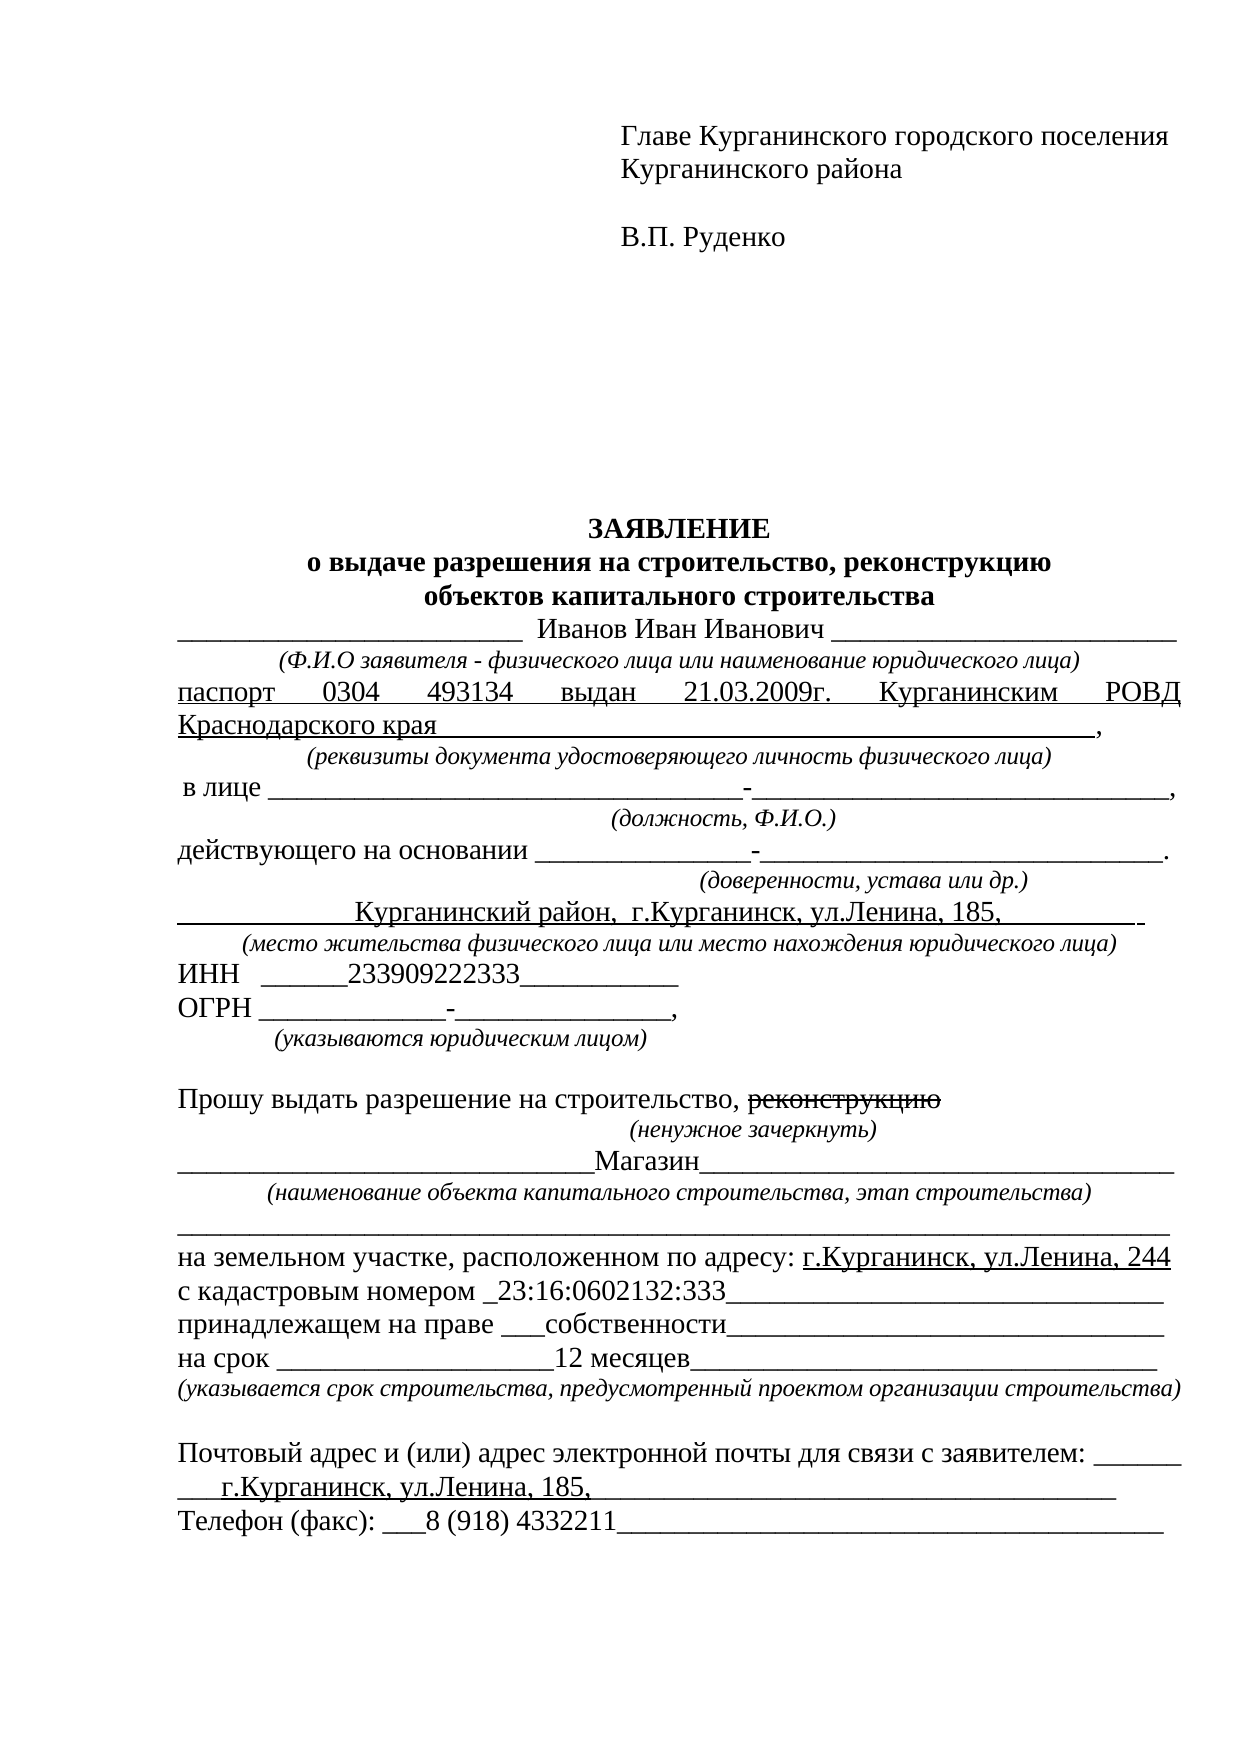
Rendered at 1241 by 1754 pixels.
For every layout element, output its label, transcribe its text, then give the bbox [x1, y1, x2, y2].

text Курганинского района [546, 152, 1181, 185]
text В.П. Руденко [546, 219, 1181, 252]
text (место жительства физического лица или место нахождения юридического лица) [177, 928, 1181, 956]
text на земельном участке, расположенном по адресу: г.Курганинск, ул.Ленина, 244 [177, 1239, 1181, 1273]
text ОГРН _____________-_______________, [177, 990, 1181, 1023]
text с кадастровым номером _23:16:0602132:333______________________________ [177, 1273, 1181, 1306]
text Курганинский район, г.Курганинск, ул.Ленина, 185, [177, 894, 1181, 928]
text (доверенности, устава или др.) [546, 865, 1181, 894]
text на срок ___________________12 месяцев________________________________ [177, 1340, 1181, 1373]
text (ненужное зачеркнуть) [561, 1114, 945, 1143]
text паспорт 0304 493134 выдан 21.03.2009г. Курганинским РОВД Краснодарского края , [177, 674, 1181, 703]
text о выдаче разрешения на строительство, реконструкцию объектов капитального строительства [295, 544, 1063, 611]
text в лице _________________________________-_____________________________, [177, 769, 1181, 803]
text ________________________ Иванов Иван Иванович ________________________ [177, 611, 1181, 645]
text Почтовый адрес и (или) адрес электронной почты для связи с заявителем: ______ ___г.Курганинск, ул.Ленина, 185,____________________________________ [177, 1436, 1181, 1503]
text Прошу выдать разрешение на строительство, реконструкцию [177, 1081, 1181, 1114]
text принадлежащем на праве ___собственности______________________________ [177, 1306, 1181, 1340]
text (реквизиты документа удостоверяющего личность физического лица) [177, 741, 1181, 769]
text действующего на основании _______________-____________________________. [177, 832, 1181, 865]
text Главе Курганинского городского поселения [546, 118, 1181, 152]
text _____________________________________________________________________ [177, 1206, 1181, 1239]
text ЗАЯВЛЕНИЕ [177, 511, 1181, 544]
text _____________________________Магазин_________________________________ [177, 1143, 1181, 1177]
text (указываются юридическим лицом) [177, 1023, 1181, 1052]
text паспорт 0304 493134 выдан 21.03.2009г. Курганинским РОВД Краснодарского края , [177, 704, 1181, 741]
text ИНН ______233909222333___________ [177, 956, 1181, 990]
text (указывается срок строительства, предусмотренный проектом организации строительства) [177, 1373, 1181, 1402]
text (наименование объекта капитального строительства, этап строительства) [177, 1177, 1181, 1206]
text Телефон (факс): ___8 (918) 4332211______________________________________ [177, 1503, 1181, 1536]
text (должность, Ф.И.О.) [266, 803, 1181, 832]
text (Ф.И.О заявителя - физического лица или наименование юридического лица) [177, 645, 1181, 674]
